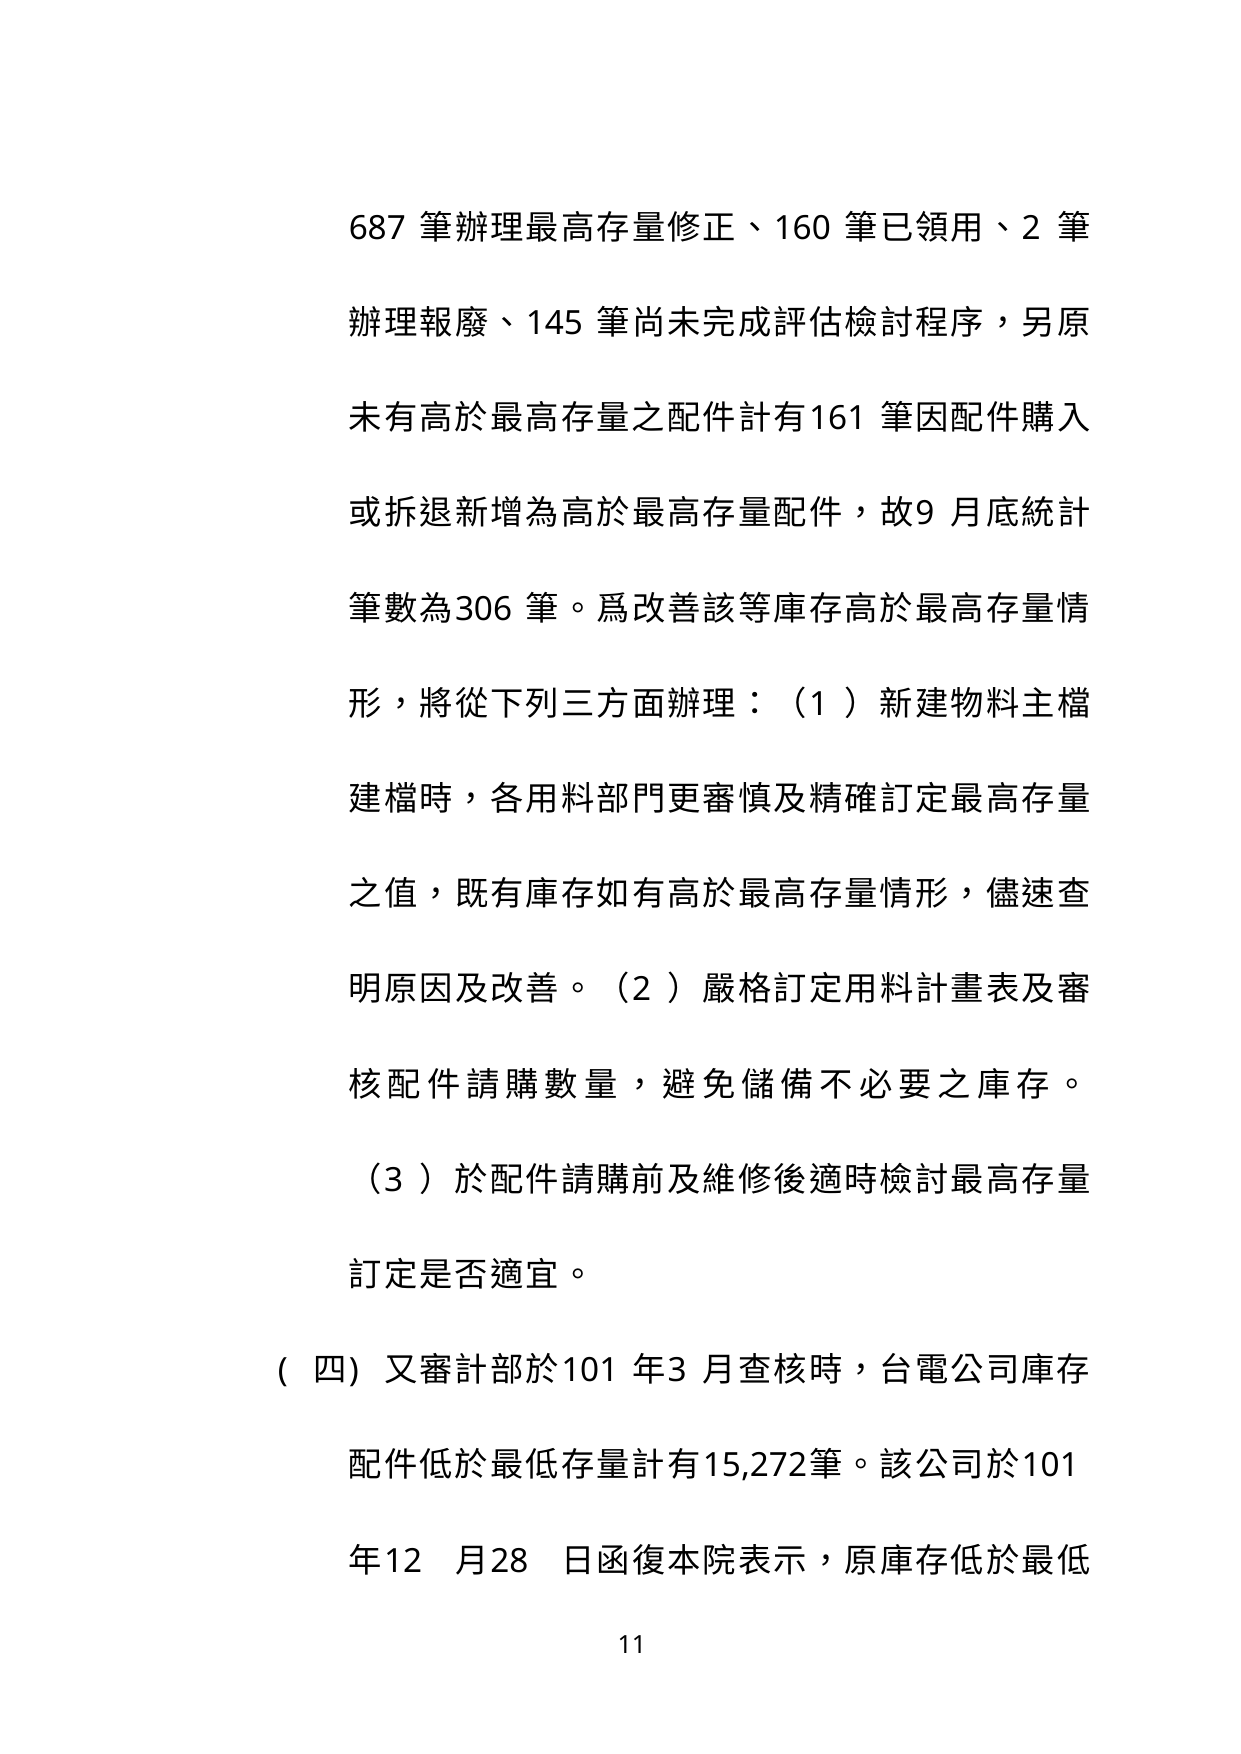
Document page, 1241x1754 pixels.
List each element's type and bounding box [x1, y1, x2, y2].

subtitle [244, 177, 1092, 1320]
subtitle [244, 1320, 1092, 1605]
